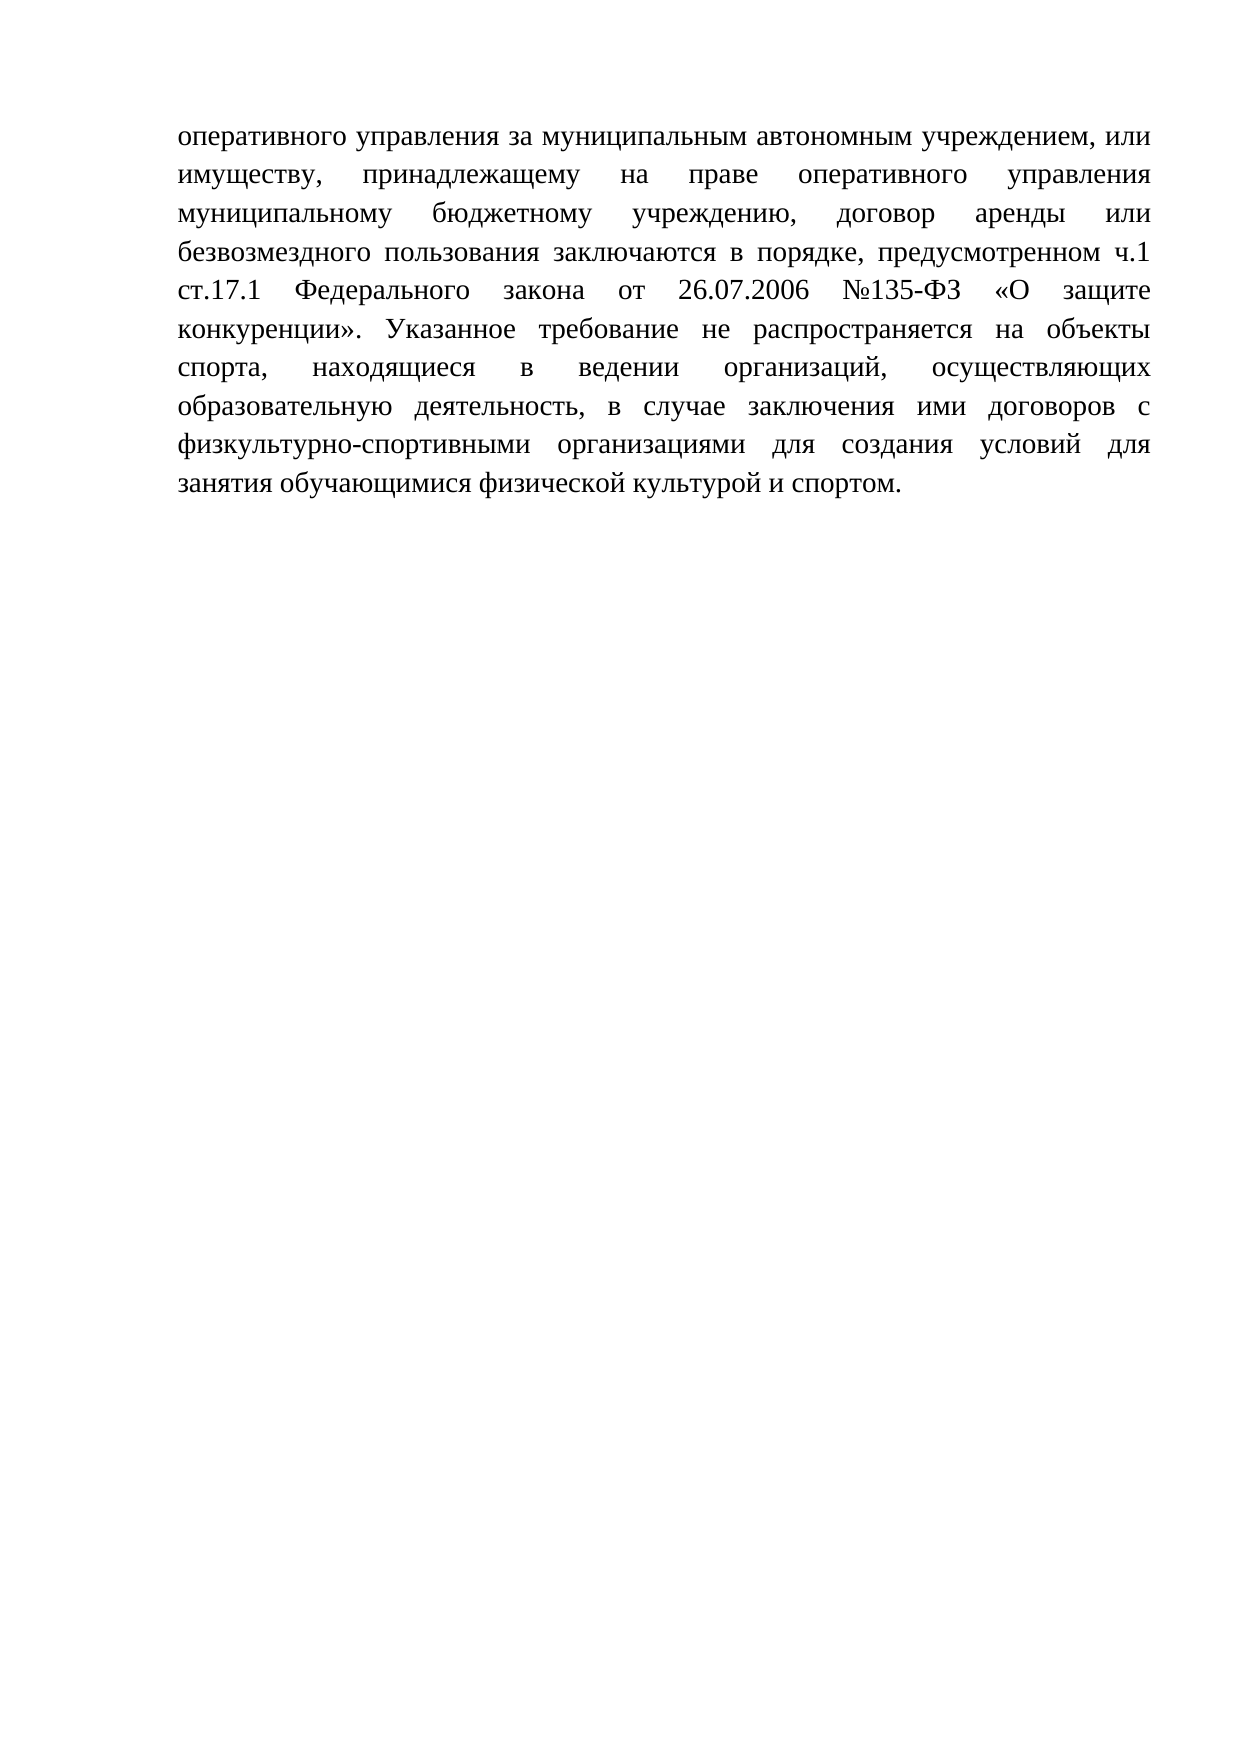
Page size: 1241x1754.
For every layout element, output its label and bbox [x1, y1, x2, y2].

text [177, 118, 1152, 498]
